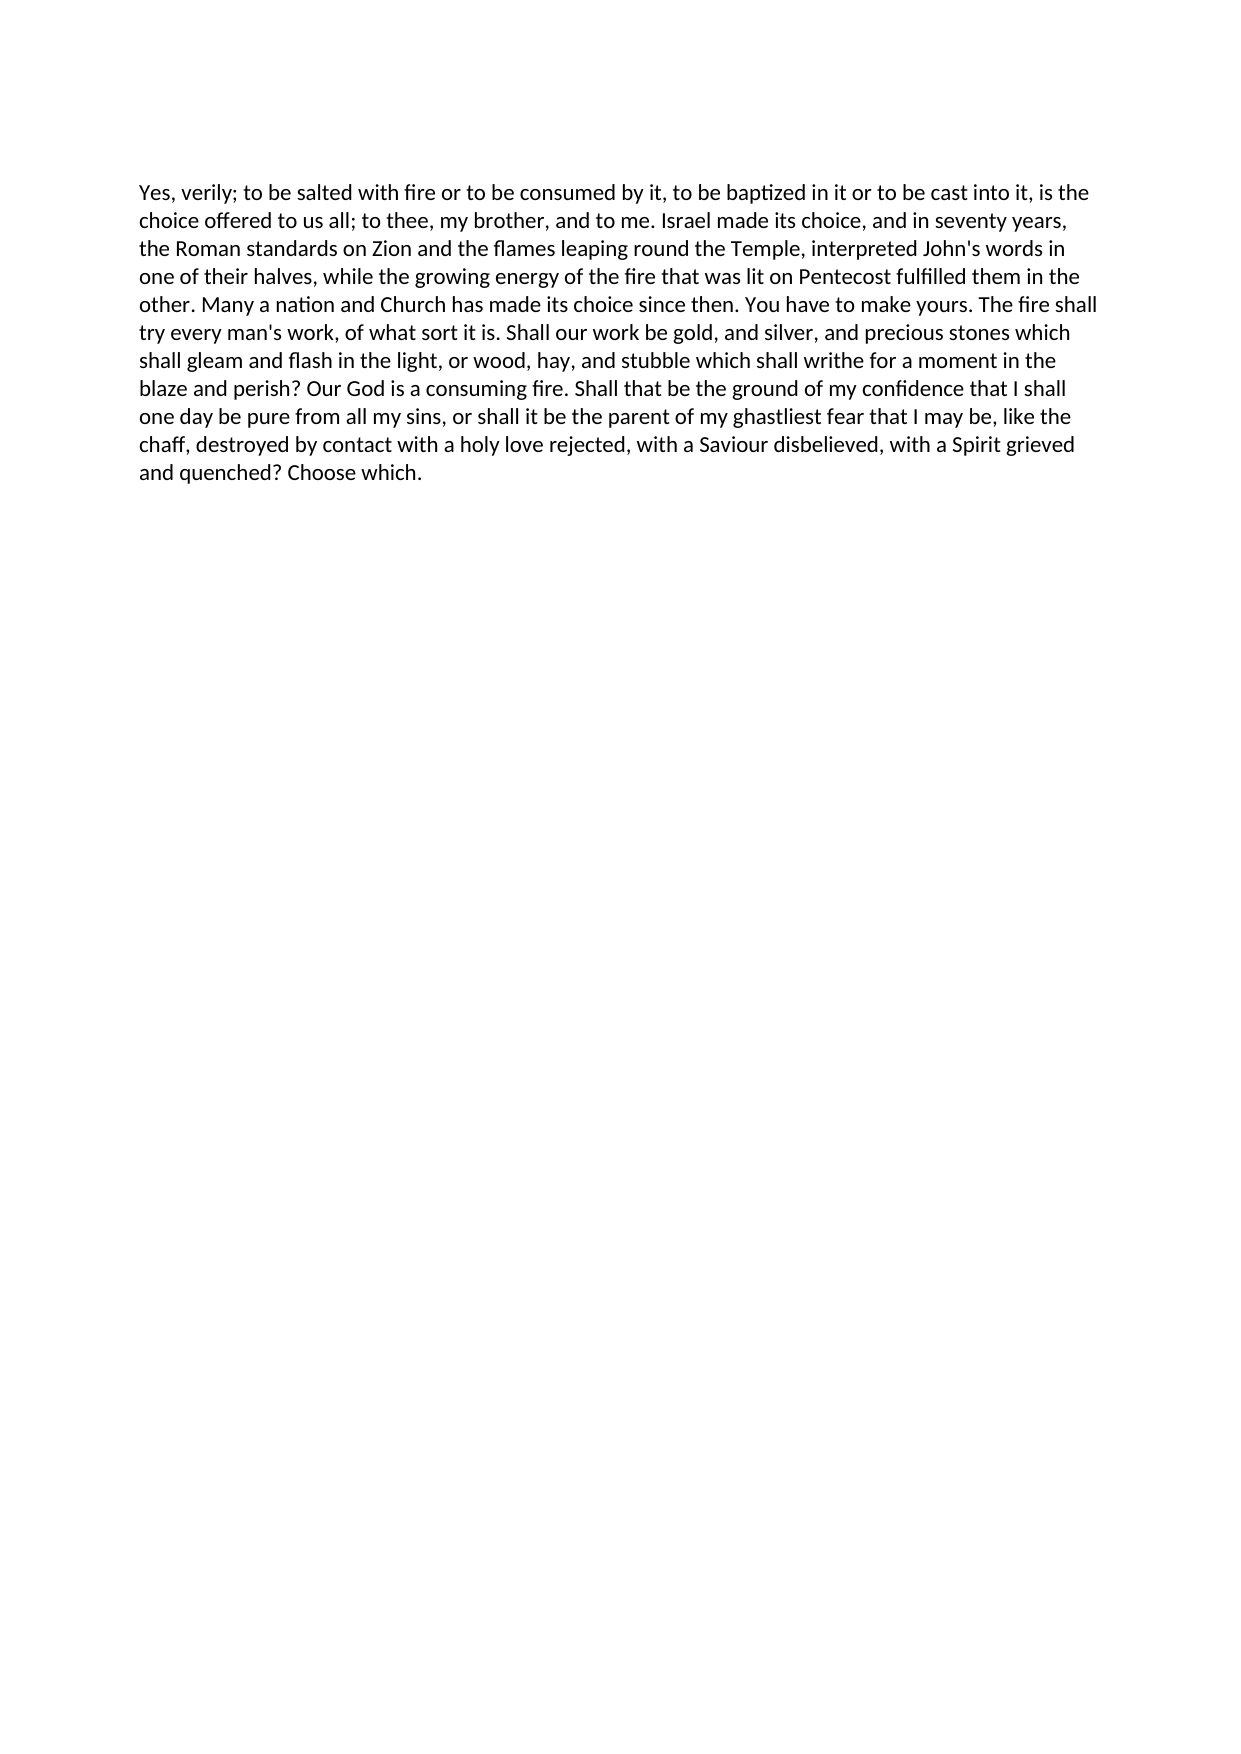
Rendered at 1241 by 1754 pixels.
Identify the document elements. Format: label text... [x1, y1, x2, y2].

text Yes, verily; to be salted with fire or to be consumed by it, to be baptized in it or to be cast into it, is the choice offered to us all; to thee, my brother, and to me. Israel made its choice, and in seventy years, the Roman standards on Zion and the flames leaping round the Temple, interpreted John's words in one of their halves, while the growing energy of the fire that was lit on Pentecost fulfilled them in the other. Many a nation and Church has made its choice since then. You have to make yours. The fire shall try every man's work, of what sort it is. Shall our work be gold, and silver, and precious stones which shall gleam and flash in the light, or wood, hay, and stubble which shall writhe for a moment in the blaze and perish? Our God is a consuming fire. Shall that be the ground of my confidence that I shall one day be pure from all my sins, or shall it be the parent of my ghastliest fear that I may be, like the chaff, destroyed by contact with a holy love rejected, with a Saviour disbelieved, with a Spirit grieved and quenched? Choose which. [139, 178, 1101, 486]
